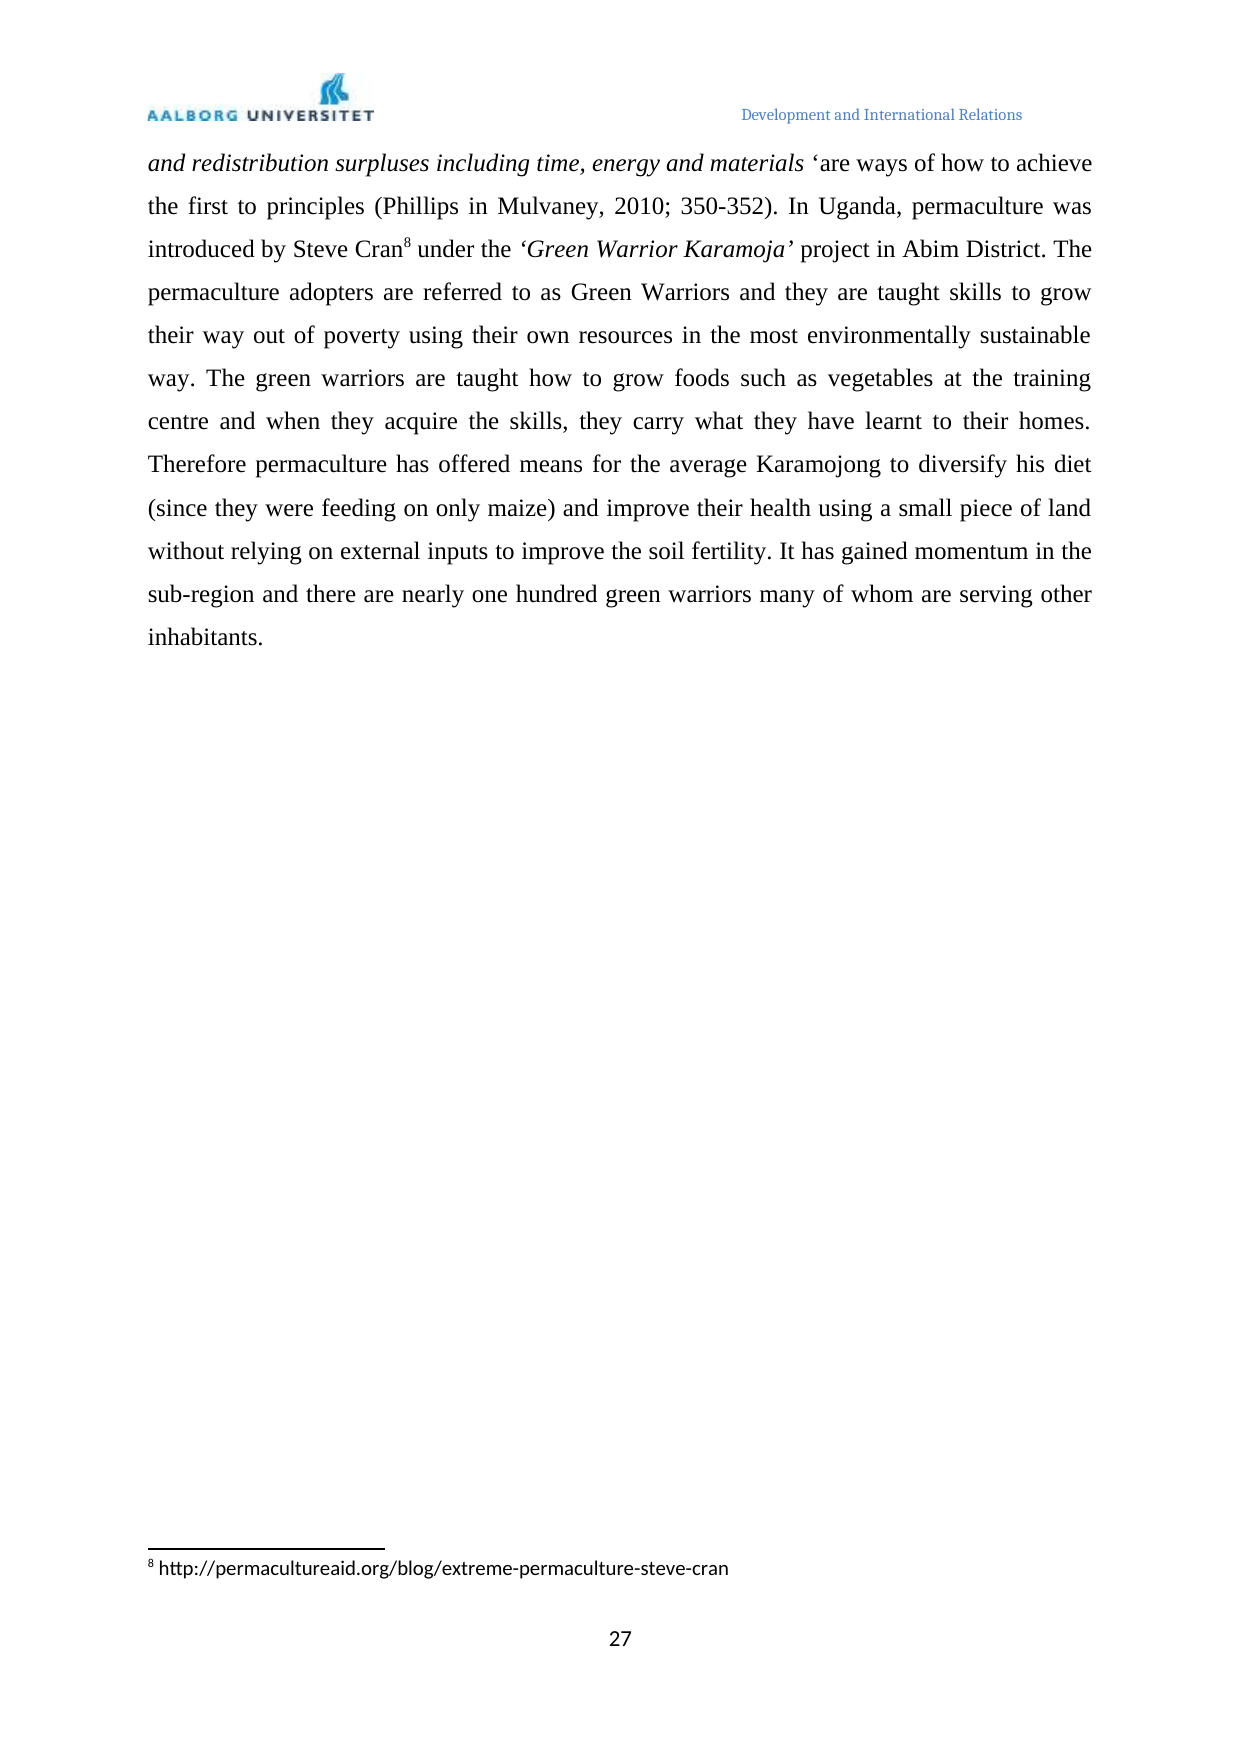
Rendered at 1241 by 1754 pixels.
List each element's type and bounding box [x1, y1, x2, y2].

picture [147, 73, 374, 121]
text [148, 148, 1093, 651]
